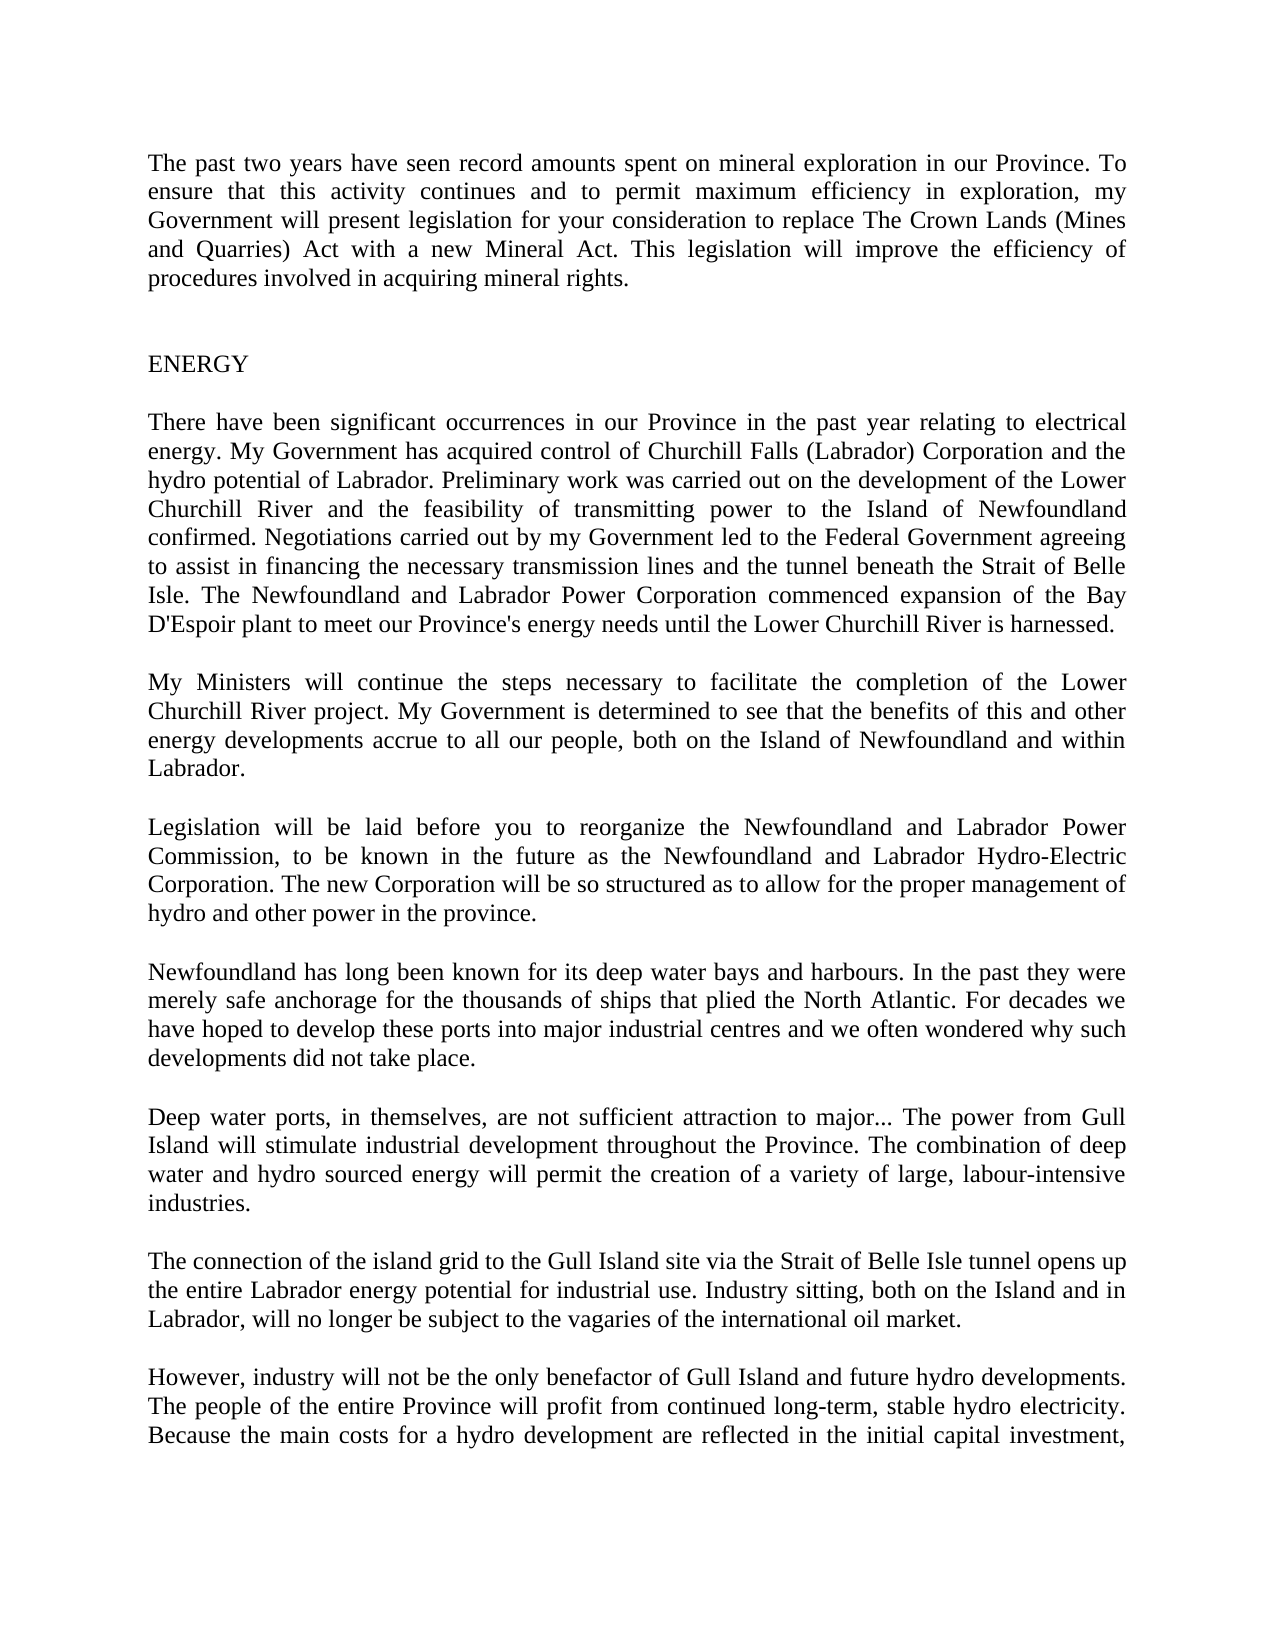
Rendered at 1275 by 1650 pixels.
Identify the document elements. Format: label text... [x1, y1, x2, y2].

text The past two years have seen record amounts spent on mineral exploration in our Province. To ensure that this activity continues and to permit maximum efficiency in exploration, my Government will present legislation for your consideration to replace The Crown Lands (Mines and Quarries) Act with a new Mineral Act. This legislation will improve the efficiency of procedures involved in acquiring mineral rights. [148, 148, 1127, 291]
text My Ministers will continue the steps necessary to facilitate the completion of the Lower Churchill River project. My Government is determined to see that the benefits of this and other energy developments accrue to all our people, both on the Island of Newfoundland and within Labrador. [148, 667, 1127, 782]
text ENERGY [148, 349, 1127, 378]
text Legislation will be laid before you to reorganize the Newfoundland and Labrador Power Commission, to be known in the future as the Newfoundland and Labrador Hydro-Electric Corporation. The new Corporation will be so structured as to allow for the proper management of hydro and other power in the province. [148, 812, 1127, 927]
text Deep water ports, in themselves, are not sufficient attraction to major... The power from Gull Island will stimulate industrial development throughout the Province. The combination of deep water and hydro sourced energy will permit the creation of a variety of large, labour-intensive industries. [148, 1102, 1127, 1217]
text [148, 1362, 1127, 1449]
text Newfoundland has long been known for its deep water bays and harbours. In the past they were merely safe anchorage for the thousands of ships that plied the North Atlantic. For decades we have hoped to develop these ports into major industrial centres and we often wondered why such developments did not take place. [148, 957, 1127, 1072]
text There have been significant occurrences in our Province in the past year relating to electrical energy. My Government has acquired control of Churchill Falls (Labrador) Corporation and the hydro potential of Labrador. Preliminary work was carried out on the development of the Lower Churchill River and the feasibility of transmitting power to the Island of Newfoundland confirmed. Negotiations carried out by my Government led to the Federal Government agreeing to assist in financing the necessary transmission lines and the tunnel beneath the Strait of Belle Isle. The Newfoundland and Labrador Power Corporation commenced expansion of the Bay D'Espoir plant to meet our Province's energy needs until the Lower Churchill River is harnessed. [148, 407, 1127, 637]
text The connection of the island grid to the Gull Island site via the Strait of Belle Isle tunnel opens up the entire Labrador energy potential for industrial use. Industry sitting, both on the Island and in Labrador, will no longer be subject to the vagaries of the international oil market. [148, 1246, 1127, 1333]
